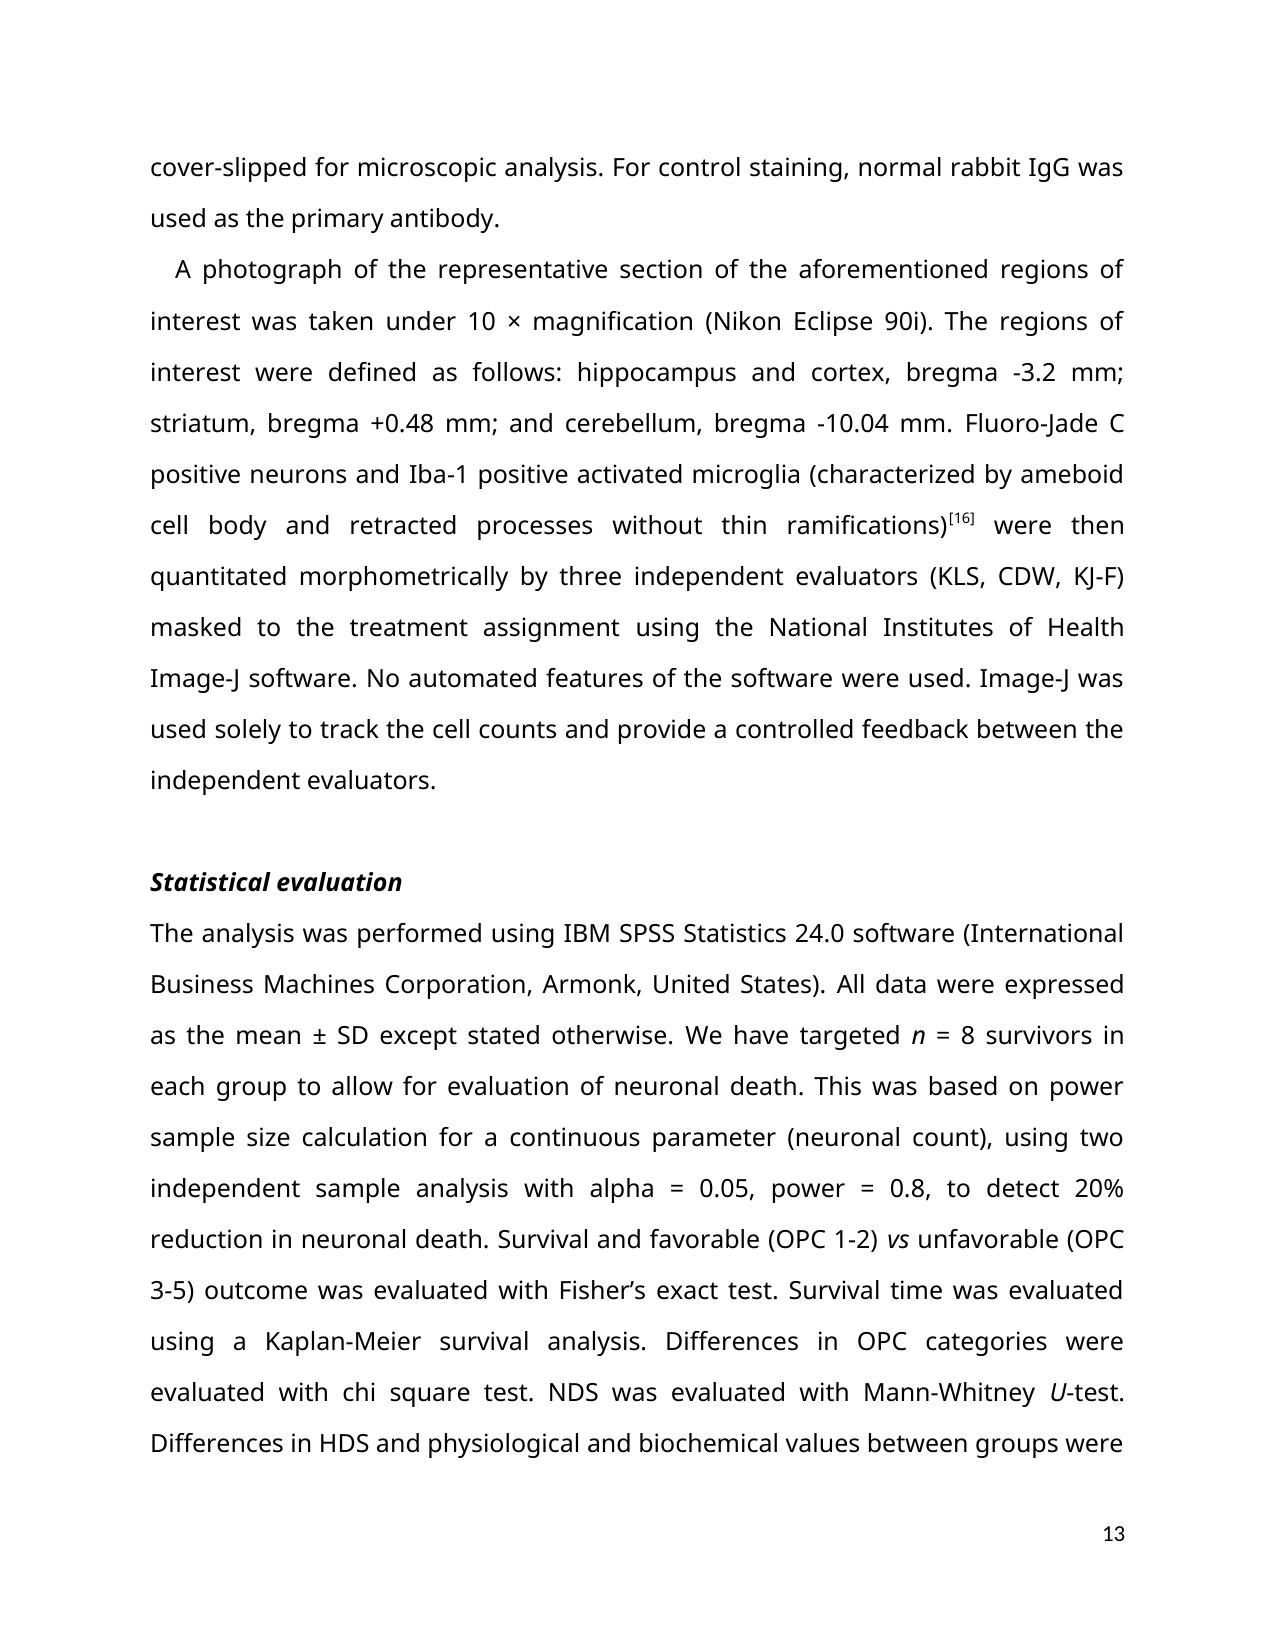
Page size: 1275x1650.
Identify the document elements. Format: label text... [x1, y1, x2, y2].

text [150, 916, 1125, 1460]
text A photograph of the representative section of the aforementioned regions of interest was taken under 10 × magnification (Nikon Eclipse 90i). The regions of interest were defined as follows: hippocampus and cortex, bregma -3.2 mm; striatum, bregma +0.48 mm; and cerebellum, bregma -10.04 mm. Fluoro-Jade C positive neurons and Iba-1 positive activated microglia (characterized by ameboid cell body and retracted processes without thin ramifications)[16] were then quantitated morphometrically by three independent evaluators (KLS, CDW, KJ-F) masked to the treatment assignment using the National Institutes of Health Image-J software. No automated features of the software were used. Image-J was used solely to track the cell counts and provide a controlled feedback between the independent evaluators. [150, 252, 1125, 797]
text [150, 150, 1125, 235]
text Statistical evaluation [150, 864, 1125, 899]
